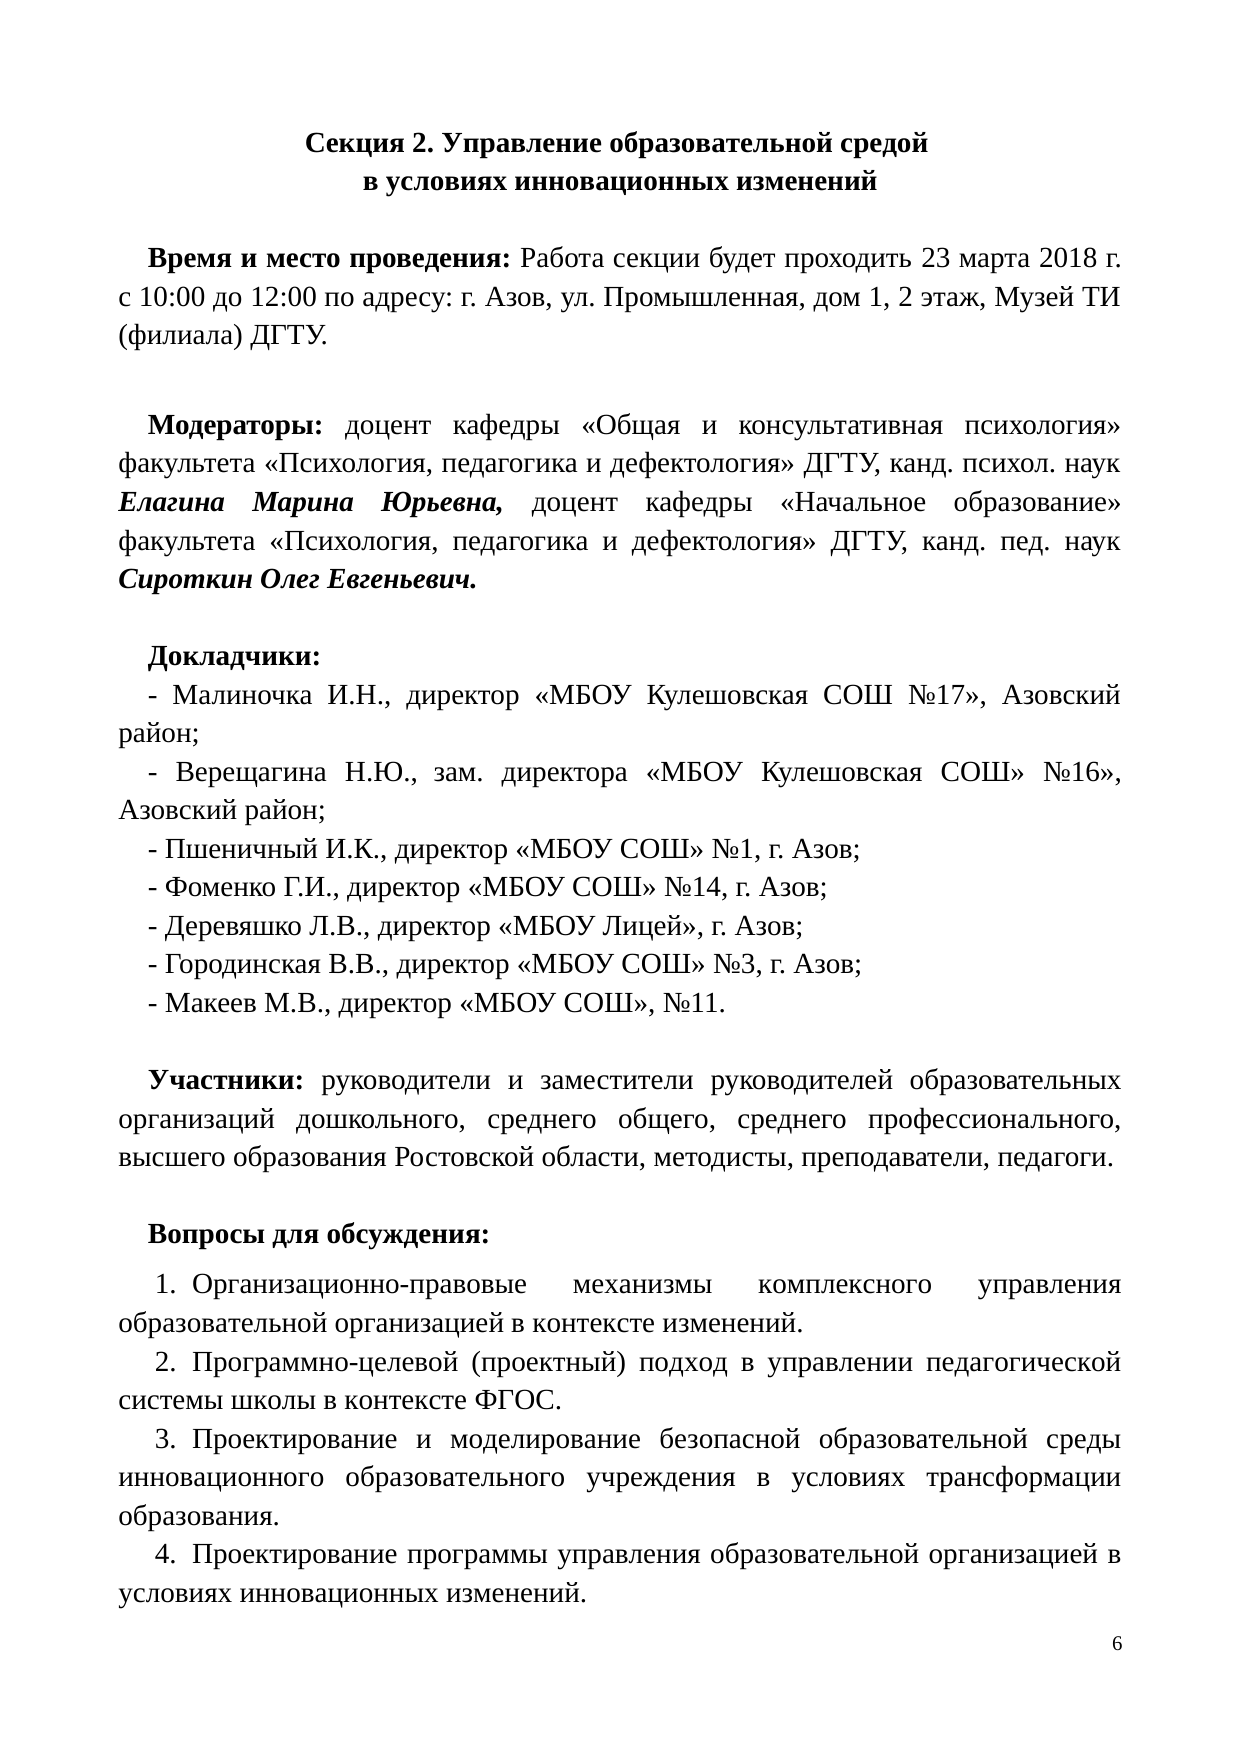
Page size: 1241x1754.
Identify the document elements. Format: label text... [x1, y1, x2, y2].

text - Пшеничный И.К., директор «МБОУ СОШ» №1, г. Азов; [118, 831, 1122, 864]
text - Макеев М.В., директор «МБОУ СОШ», №11. [118, 985, 1122, 1019]
list Проектирование программы управления образовательной организацией в условиях инновационных изменений. [118, 1536, 1122, 1608]
text Докладчики: [118, 638, 1122, 672]
text Вопросы для обсуждения: [118, 1216, 1122, 1250]
text Модераторы: доцент кафедры «Общая и консультативная психология» факультета «Психология, педагогика и дефектология» ДГТУ, канд. психол. наук Елагина Марина Юрьевна, доцент кафедры «Начальное образование» факультета «Психология, педагогика и дефектология» ДГТУ, канд. пед. наук Сироткин Олег Евгеньевич. [118, 407, 1122, 595]
list Секция 2. Управление образовательной средой в условиях инновационных изменений [118, 125, 1122, 197]
text Время и место проведения: Работа секции будет проходить 23 марта 2018 г. с 10:00 до 12:00 по адресу: г. Азов, ул. Промышленная, дом 1, 2 этаж, Музей ТИ (филиала) ДГТУ. [118, 240, 1122, 351]
text - Деревяшко Л.В., директор «МБОУ Лицей», г. Азов; [118, 908, 1122, 942]
text - Городинская В.В., директор «МБОУ СОШ» №3, г. Азов; [118, 947, 1122, 980]
text - Фоменко Г.И., директор «МБОУ СОШ» №14, г. Азов; [118, 869, 1122, 903]
text - Малиночка И.Н., директор «МБОУ Кулешовская СОШ №17», Азовский район; [118, 677, 1122, 749]
list Программно-целевой (проектный) подход в управлении педагогической системы школы в контексте ФГОС. [118, 1344, 1122, 1416]
list Проектирование и моделирование безопасной образовательной среды инновационного образовательного учреждения в условиях трансформации образования. [118, 1421, 1122, 1531]
text - Верещагина Н.Ю., зам. директора «МБОУ Кулешовская СОШ» №16», Азовский район; [118, 754, 1122, 826]
text Участники: руководители и заместители руководителей образовательных организаций дошкольного, среднего общего, среднего профессионального, высшего образования Ростовской области, методисты, преподаватели, педагоги. [118, 1062, 1122, 1173]
list Организационно-правовые механизмы комплексного управления образовательной организацией в контексте изменений. [118, 1267, 1122, 1339]
